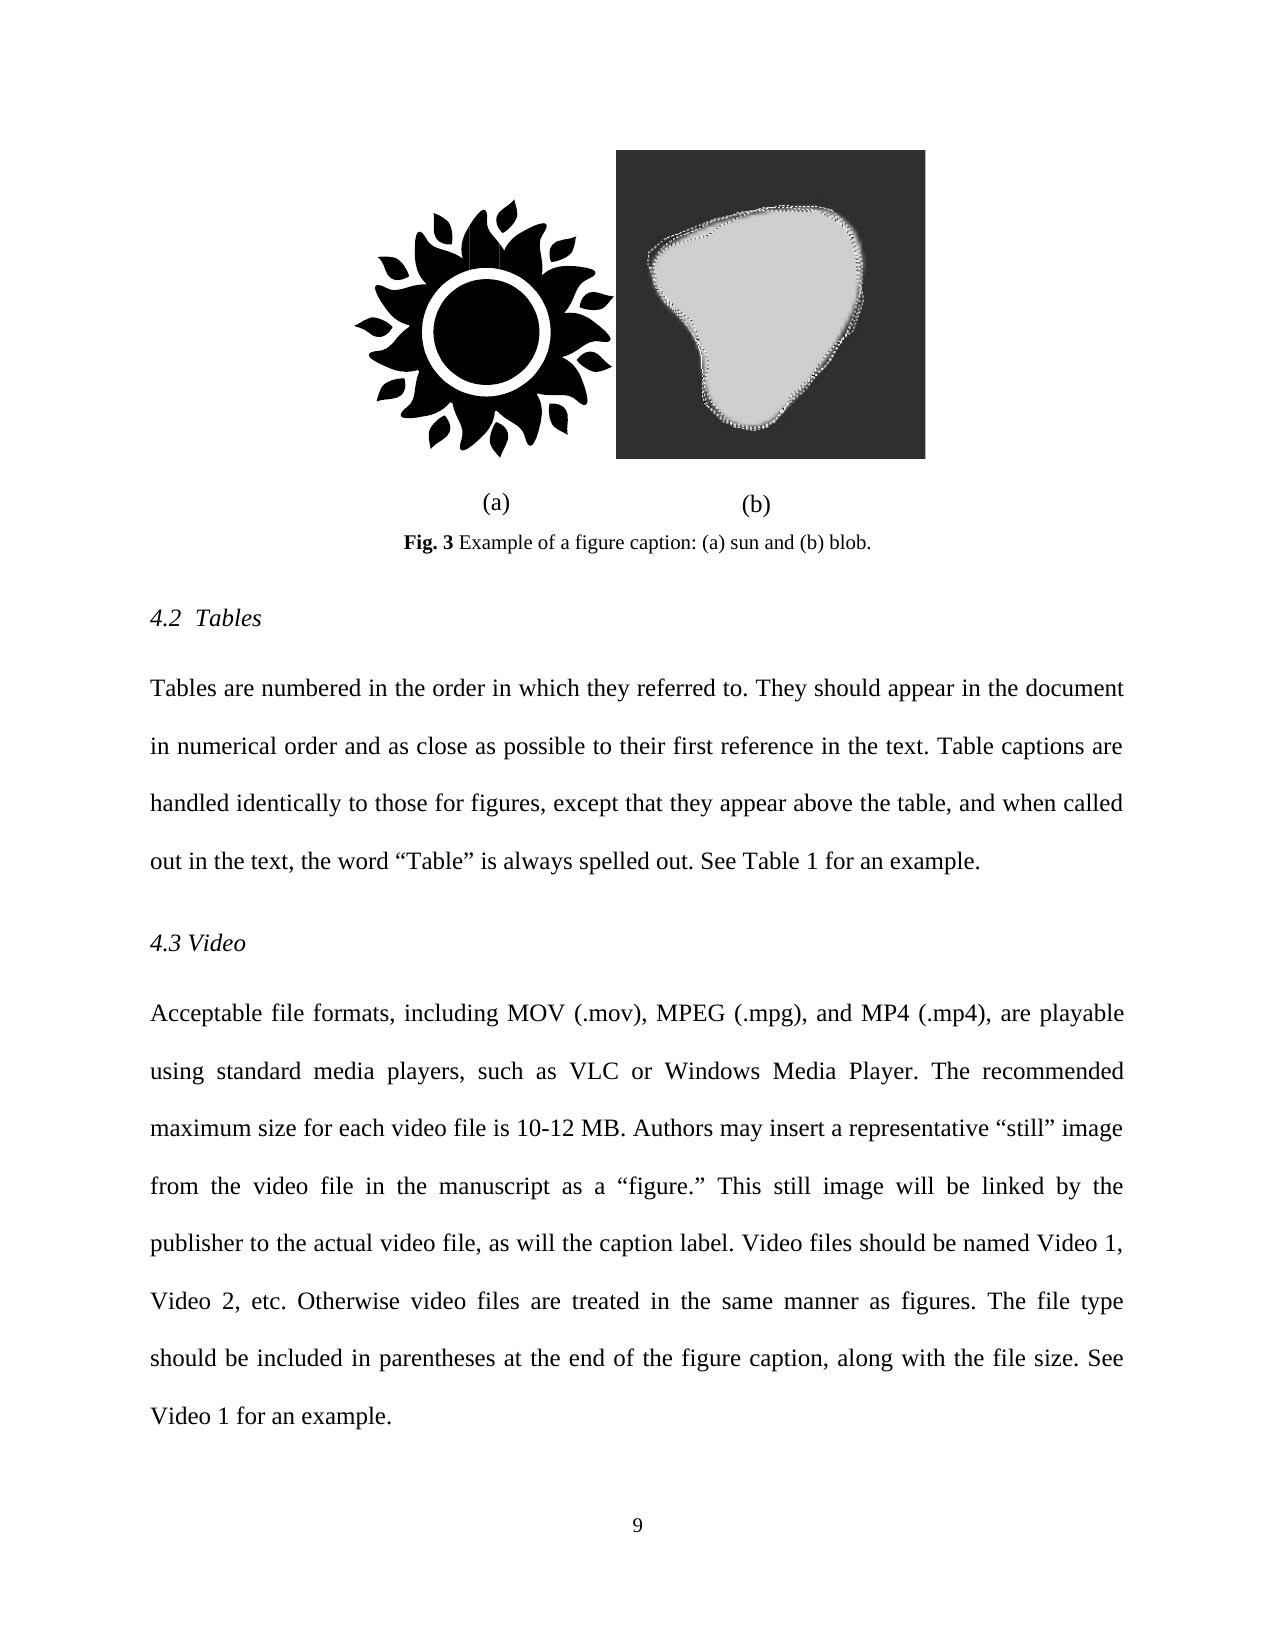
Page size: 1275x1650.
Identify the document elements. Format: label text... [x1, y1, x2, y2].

text Fig. 3 Example of a figure caption: (a) sun and (b) blob. [150, 530, 1125, 554]
subtitle 4.3 Video [150, 928, 1125, 957]
picture [616, 150, 926, 459]
subtitle 4.2 Tables [150, 603, 1125, 632]
text Tables are numbered in the order in which they referred to. They should appear in the document in numerical order and as close as possible to their first reference in the text. Table captions are handled identically to those for figures, except that they appear above the table, and when called out in the text, the word “Table” is always spelled out. See Table 1 for an example. [150, 673, 1125, 875]
text Acceptable file formats, including MOV (.mov), MPEG (.mpg), and MP4 (.mp4), are playable using standard media players, such as VLC or Windows Media Player. The recommended maximum size for each video file is 10-12 MB. Authors may insert a representative “still” image from the video file in the manuscript as a “figure.” This still image will be linked by the publisher to the actual video file, as will the caption label. Video files should be named Video 1, Video 2, etc. Otherwise video files are treated in the same manner as figures. The file type should be included in parentheses at the end of the figure caption, along with the file size. See Video 1 for an example. [150, 998, 1125, 1430]
